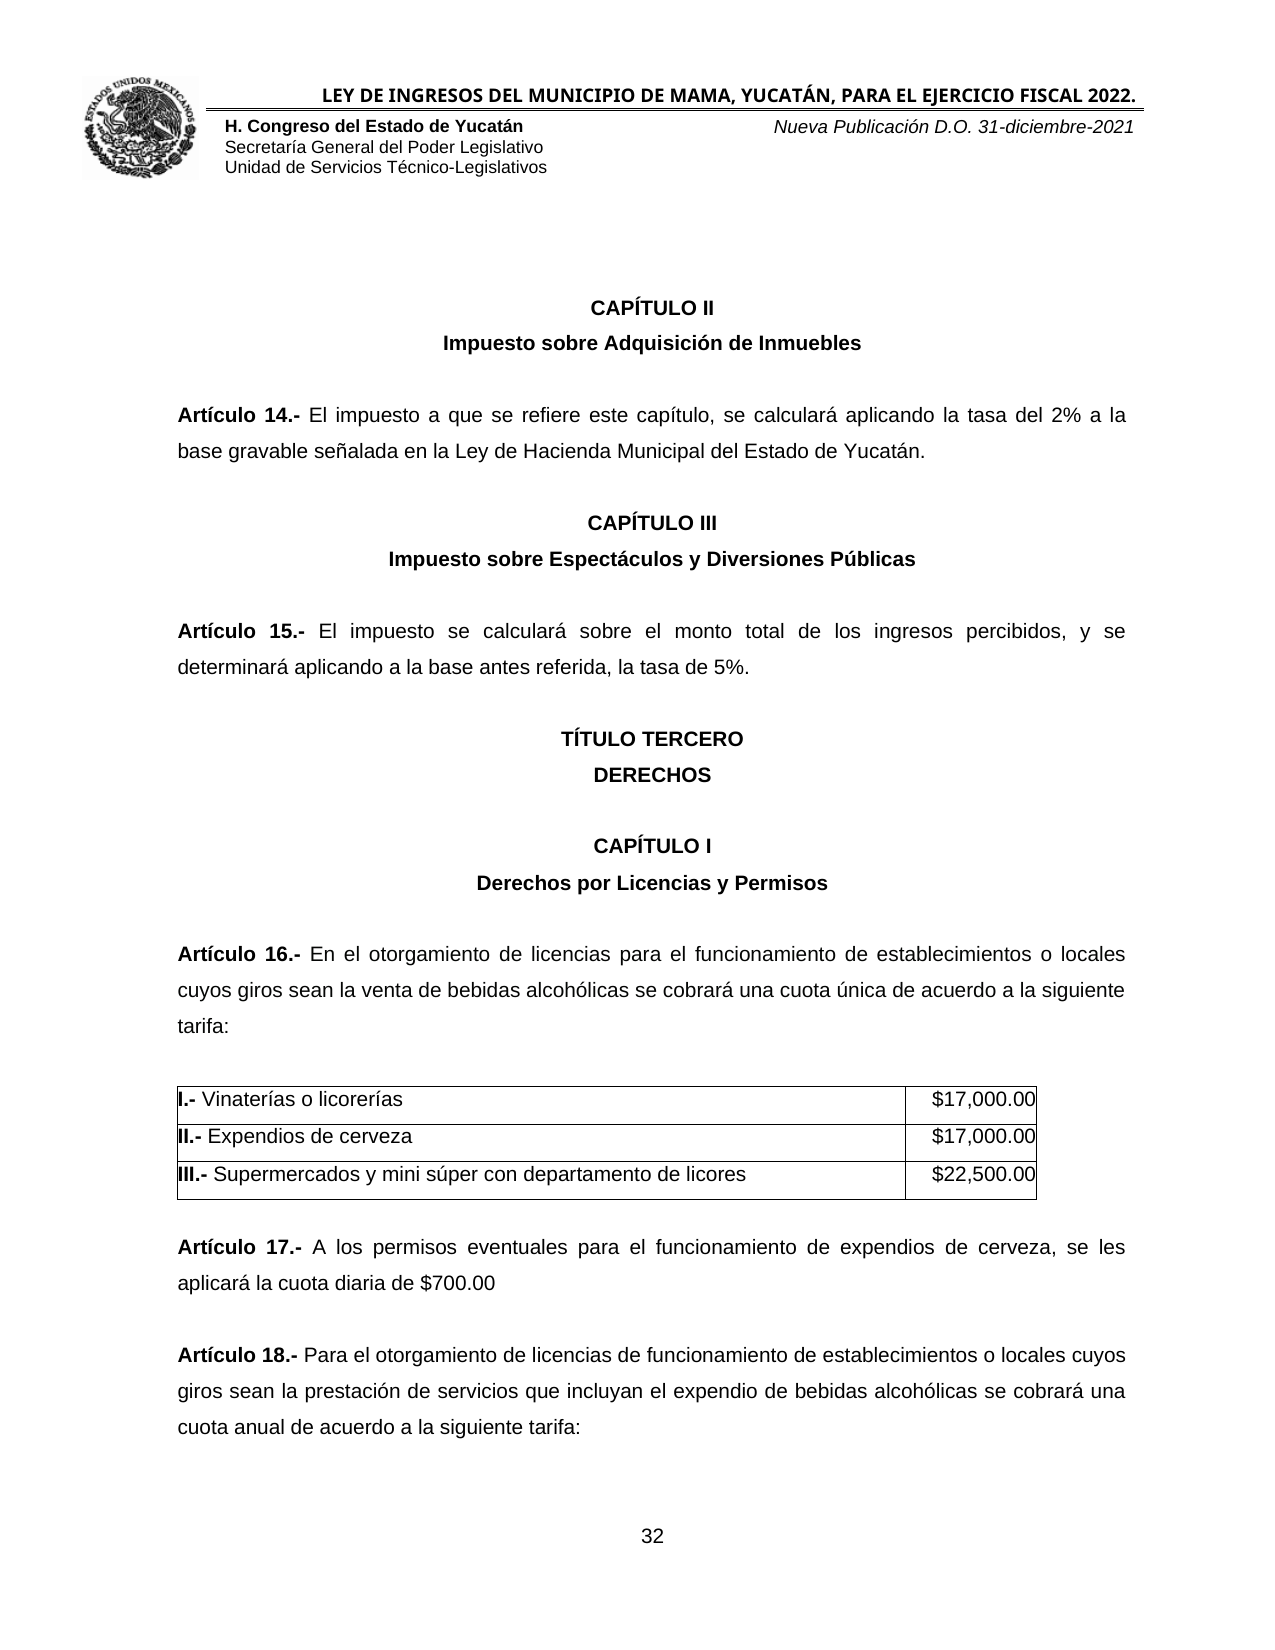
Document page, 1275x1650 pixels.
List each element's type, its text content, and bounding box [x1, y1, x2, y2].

text DERECHOS [177, 762, 1127, 786]
table_cell $17,000.00 [906, 1125, 1036, 1161]
text CAPÍTULO II [177, 295, 1127, 319]
text CAPÍTULO I [177, 834, 1127, 858]
table_header $17,000.00 [906, 1087, 1036, 1123]
text Artículo 18.- Para el otorgamiento de licencias de funcionamiento de establecimientos o locales cuyos giros sean la prestación de servicios que incluyan el expendio de bebidas alcohólicas se cobrará una cuota anual de acuerdo a la siguiente tarifa: [177, 1343, 1127, 1439]
table_header I.- Vinaterías o licorerías [178, 1087, 905, 1123]
text Impuesto sobre Adquisición de Inmuebles [177, 331, 1127, 355]
table_cell III.- Supermercados y mini súper con departamento de licores [178, 1162, 905, 1199]
text Impuesto sobre Espectáculos y Diversiones Públicas [177, 547, 1127, 571]
text Artículo 14.- El impuesto a que se refiere este capítulo, se calculará aplicando la tasa del 2% a la base gravable señalada en la Ley de Hacienda Municipal del Estado de Yucatán. [177, 403, 1127, 463]
text Artículo 15.- El impuesto se calculará sobre el monto total de los ingresos percibidos, y se determinará aplicando a la base antes referida, la tasa de 5%. [177, 619, 1127, 679]
text Artículo 17.- A los permisos eventuales para el funcionamiento de expendios de cerveza, se les aplicará la cuota diaria de $700.00 [177, 1235, 1127, 1295]
text Artículo 16.- En el otorgamiento de licencias para el funcionamiento de establecimientos o locales cuyos giros sean la venta de bebidas alcohólicas se cobrará una cuota única de acuerdo a la siguiente tarifa: [177, 942, 1127, 1038]
text Derechos por Licencias y Permisos [177, 870, 1127, 894]
table_cell II.- Expendios de cerveza [178, 1125, 905, 1161]
table_cell $22,500.00 [906, 1162, 1036, 1199]
text TÍTULO TERCERO [177, 727, 1127, 751]
text CAPÍTULO III [177, 511, 1127, 535]
